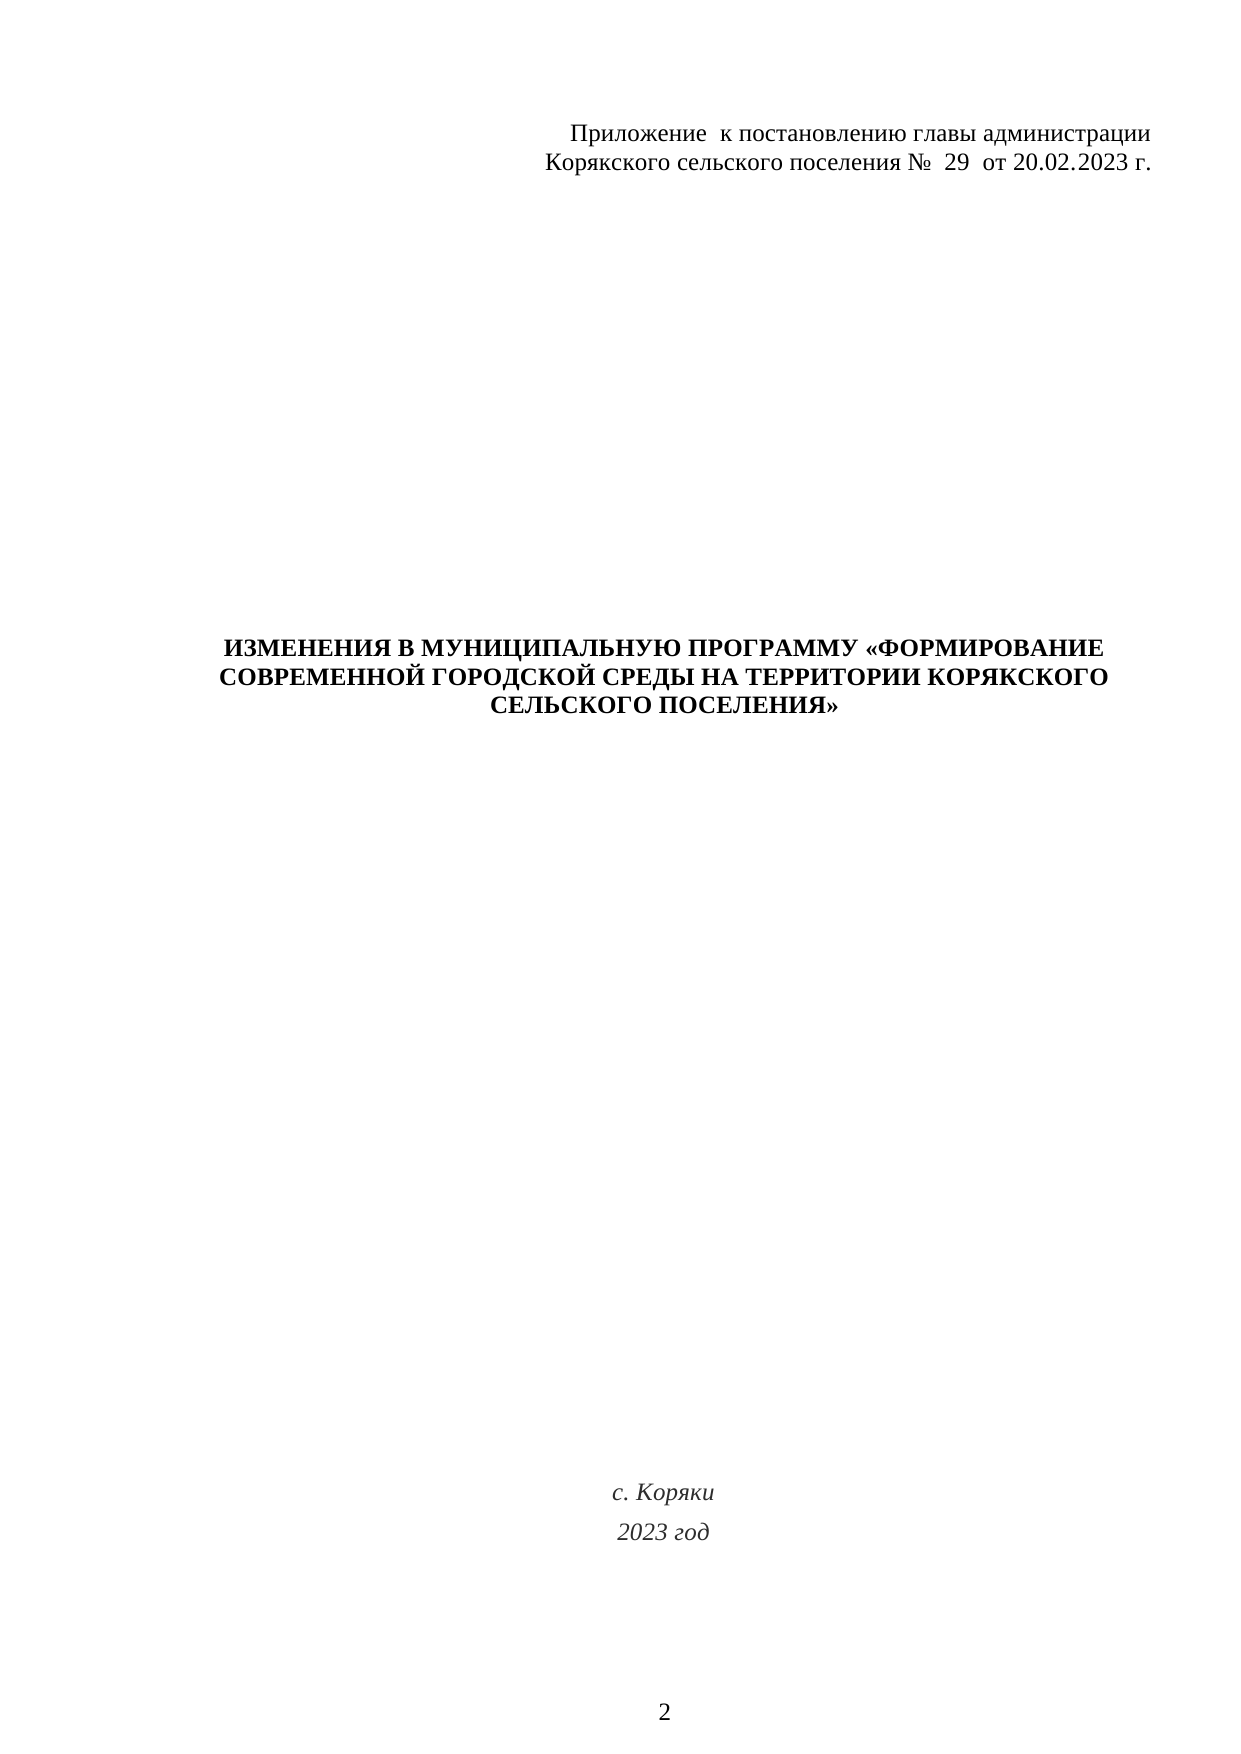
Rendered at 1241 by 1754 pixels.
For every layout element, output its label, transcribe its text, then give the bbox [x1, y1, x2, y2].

text Приложение к постановлению главы администрации [177, 118, 1152, 147]
text 2023 год [177, 1506, 1152, 1546]
text ИЗМЕНЕНИЯ В МУНИЦИПАЛЬНУЮ ПРОГРАММУ «ФОРМИРОВАНИЕ СОВРЕМЕННОЙ ГОРОДСКОЙ СРЕДЫ НА ТЕРРИТОРИИ КОРЯКСКОГО СЕЛЬСКОГО ПОСЕЛЕНИЯ» [177, 633, 1152, 719]
text с. Коряки [177, 1426, 1152, 1506]
text Корякского сельского поселения № 29 от 20.02.2023 г. [177, 147, 1152, 176]
